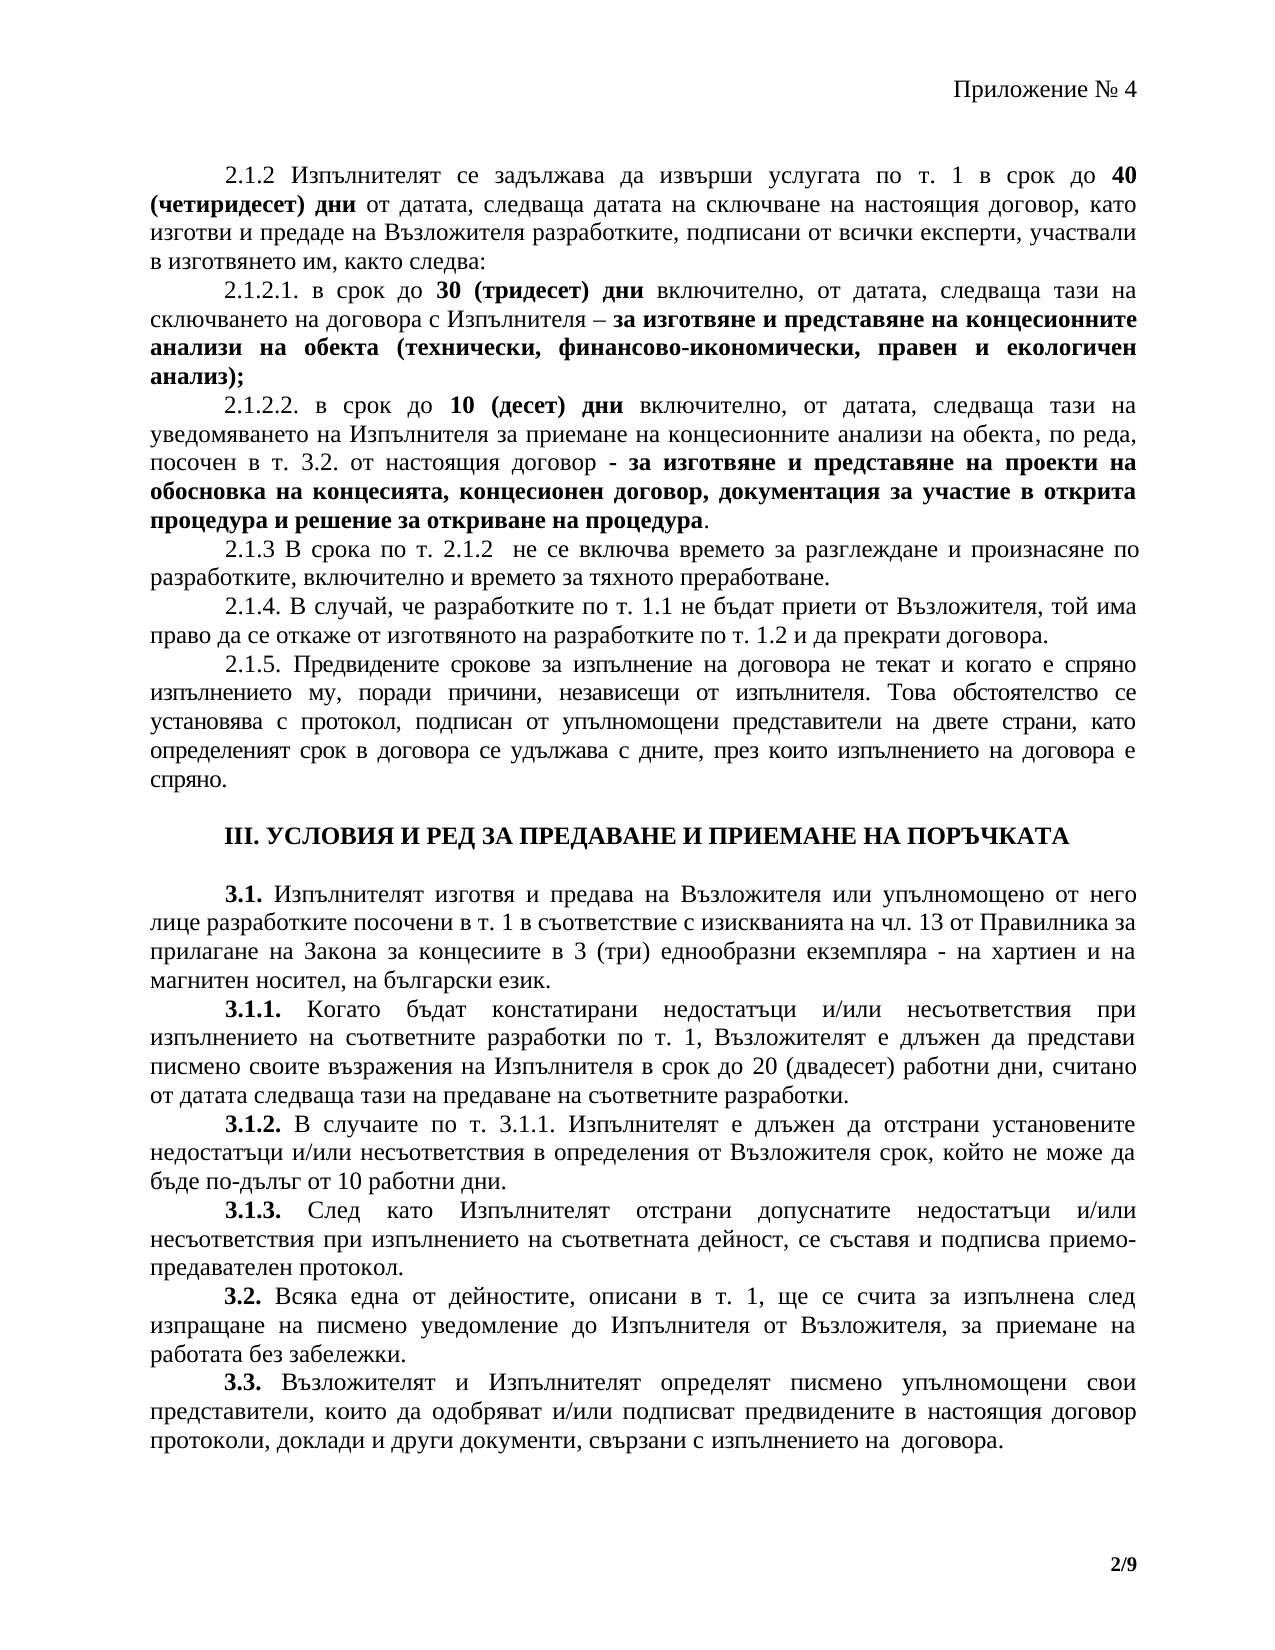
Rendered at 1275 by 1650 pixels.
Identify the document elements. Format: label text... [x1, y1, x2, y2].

text 3.2. Всяка една от дейностите, описани в т. 1, ще се счита за изпълнена след изпращане на писмено уведомление до Изпълнителя от Възложителя, за приемане на работата без забележки. [150, 1281, 1137, 1367]
text 3.1.3. След като Изпълнителят отстрани допуснатите недостатъци и/или несъответствия при изпълнението на съответната дейност, се съставя и подписва приемо-предавателен протокол. [150, 1195, 1137, 1281]
text 2.1.3 В срока по т. 2.1.2 не се включва времето за разглеждане и произнасяне по разработките, включително и времето за тяхното преработване. [150, 534, 1140, 591]
text 2.1.4. В случай, че разработките по т. 1.1 не бъдат приети от Възложителя, той има право да се откаже от изготвяното на разработките по т. 1.2 и да прекрати договора. [150, 591, 1137, 649]
text 2.1.2 Изпълнителят се задължава да извърши услугата по т. 1 в срок до 40 (четиридесет) дни от датата, следваща датата на сключване на настоящия договор, като изготви и предаде на Възложителя разработките, подписани от всички експерти, участвали в изготвянето им, както следва: [150, 160, 1137, 275]
text 3.1. Изпълнителят изготвя и предава на Възложителя или упълномощено от него лице разработките посочени в т. 1 в съответствие с изискванията на чл. 13 от Правилника за прилагане на Закона за концесиите в 3 (три) еднообразни екземпляра - на хартиен и на магнитен носител, на български език. [150, 879, 1137, 994]
text 2.1.2.1. в срок до 30 (тридесет) дни включително, от датата, следваща тази на сключването на договора с Изпълнителя – за изготвяне и представяне на концесионните анализи на обекта (технически, финансово-икономически, правен и екологичен анализ); [150, 275, 1137, 390]
text 2.1.2.2. в срок до 10 (десет) дни включително, от датата, следваща тази на уведомяването на Изпълнителя за приемане на концесионните анализи на обекта, по реда, посочен в т. 3.2. от настоящия договор - за изготвяне и представяне на проекти на обосновка на концесията, концесионен договор, документация за участие в открита процедура и решение за откриване на процедура. [150, 390, 1137, 534]
text III. УСЛОВИЯ И РЕД ЗА ПРЕДАВАНЕ И ПРИЕМАНЕ НА ПОРЪЧКАТА [150, 821, 1137, 850]
text 3.1.2. В случаите по т. 3.1.1. Изпълнителят е длъжен да отстрани установените недостатъци и/или несъответствия в определения от Възложителя срок, който не може да бъде по-дълъг от 10 работни дни. [150, 1109, 1137, 1195]
text 2.1.5. Предвидените срокове за изпълнение на договора не текат и когато е спряно изпълнението му, поради причини, независещи от изпълнителя. Това обстоятелство се установява с протокол, подписан от упълномощени представители на двете страни, като определеният срок в договора се удължава с дните, през които изпълнението на договора е спряно. [150, 649, 1137, 792]
text 3.3. Възложителят и Изпълнителят определят писмено упълномощени свои представители, които да одобряват и/или подписват предвидените в настоящия договор протоколи, доклади и други документи, свързани с изпълнението на договора. [150, 1367, 1137, 1454]
text 3.1.1. Когато бъдат констатирани недостатъци и/или несъответствия при изпълнението на съответните разработки по т. 1, Възложителят е длъжен да представи писмено своите възражения на Изпълнителя в срок до 20 (двадесет) работни дни, считано от датата следваща тази на предаване на съответните разработки. [150, 994, 1137, 1109]
